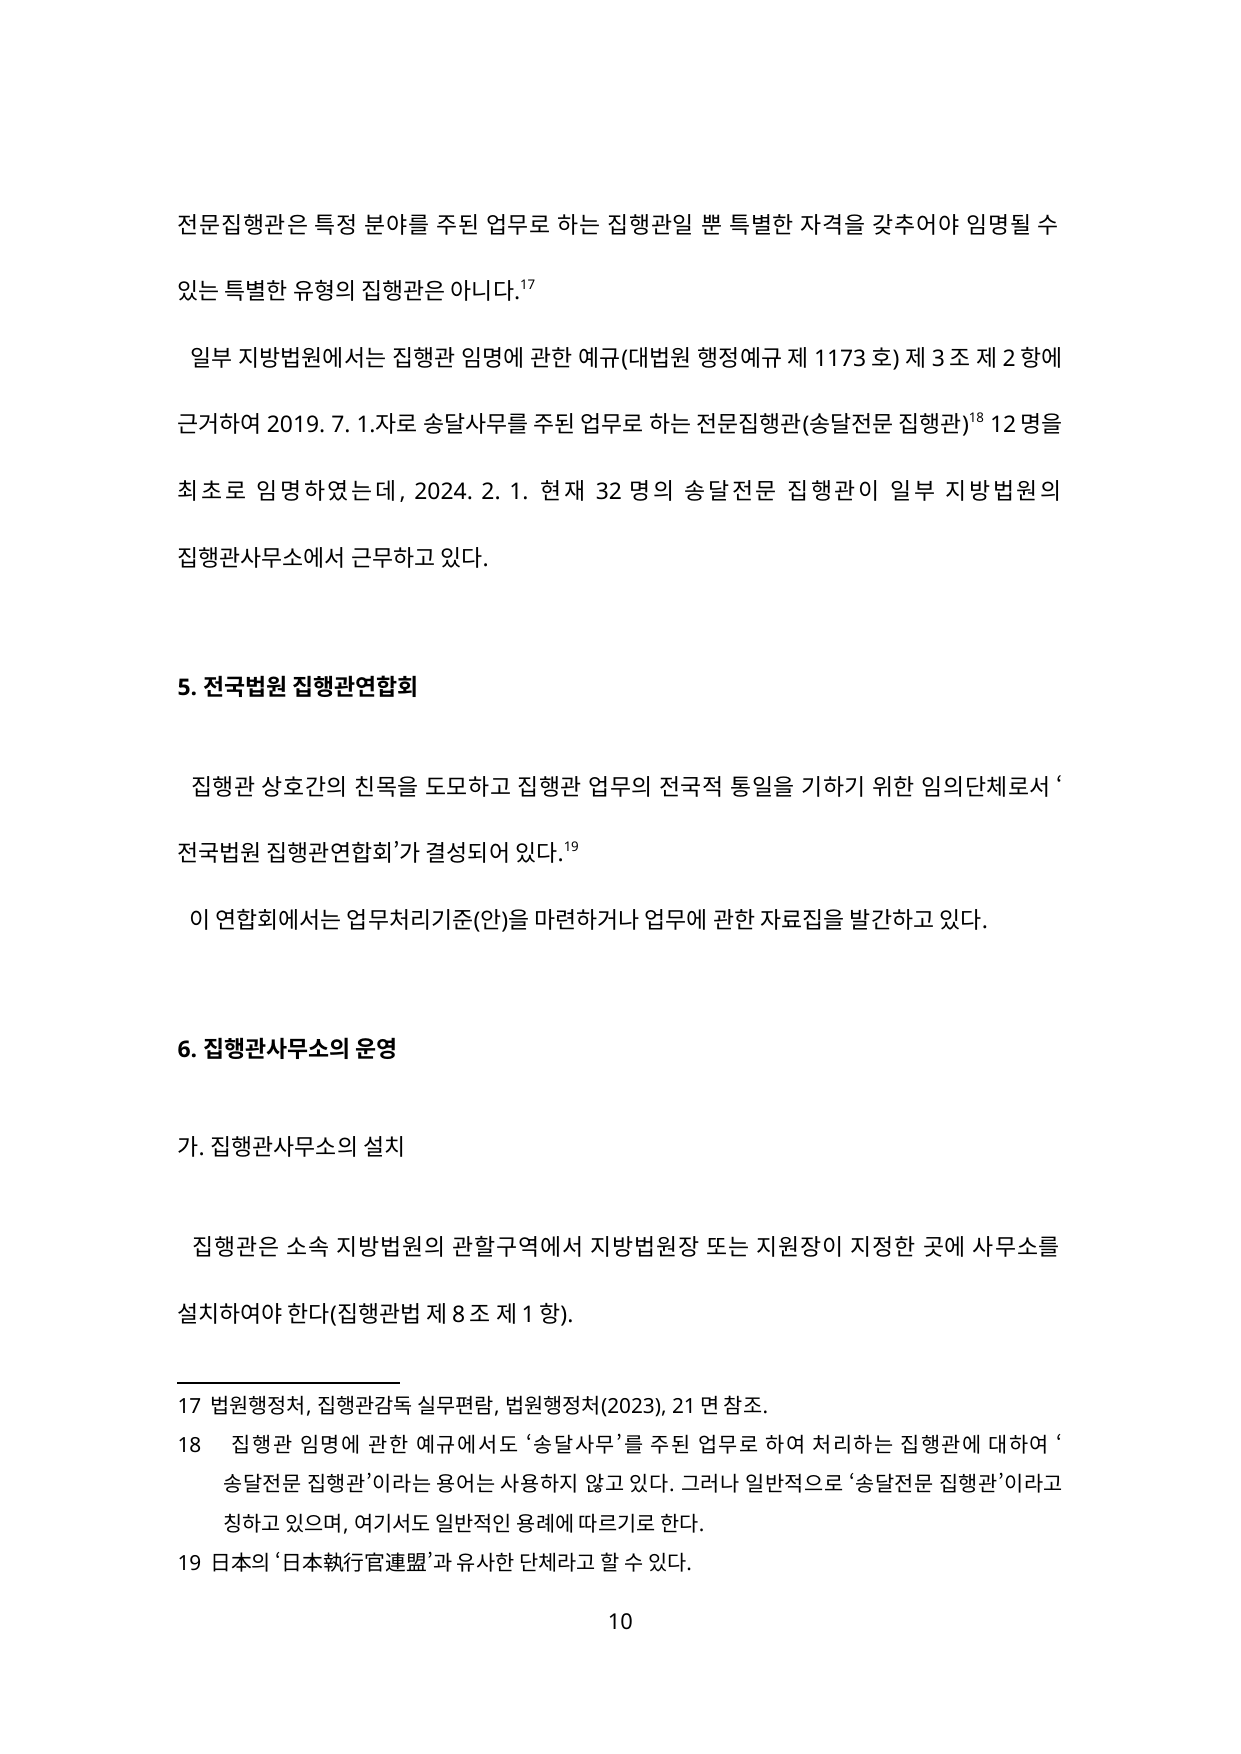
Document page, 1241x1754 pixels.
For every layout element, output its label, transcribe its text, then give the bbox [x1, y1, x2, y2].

text 이 연합회에서는 업무처리기준(안)을 마련하거나 업무에 관한 자료집을 발간하고 있다. [177, 902, 1063, 935]
text 집행관 상호간의 친목을 도모하고 집행관 업무의 전국적 통일을 기하기 위한 임의단체로서 ‘전국법원 집행관연합회’가 결성되어 있다. [177, 769, 1063, 868]
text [177, 207, 1063, 306]
text 집행관은 소속 지방법원의 관할구역에서 지방법원장 또는 지원장이 지정한 곳에 사무소를 설치하여야 한다(집행관법 제8조 제1항). [177, 1229, 1063, 1329]
text 5. 전국법원 집행관연합회 [177, 669, 1063, 702]
text 가. 집행관사무소의 설치 [177, 1129, 1063, 1162]
text 6. 집행관사무소의 운영 [177, 1031, 1063, 1064]
text 일부 지방법원에서는 집행관 임명에 관한 예규(대법원 행정예규 제1173호) 제3조 제2항에 근거하여 2019. 7. 1.자로 송달사무를 주된 업무로 하는 전문집행관(송달전문 집행관) 12명을 최초로 임명하였는데, 2024. 2. 1. 현재 32명의 송달전문 집행관이 일부 지방법원의 집행관사무소에서 근무하고 있다. [177, 340, 1063, 573]
